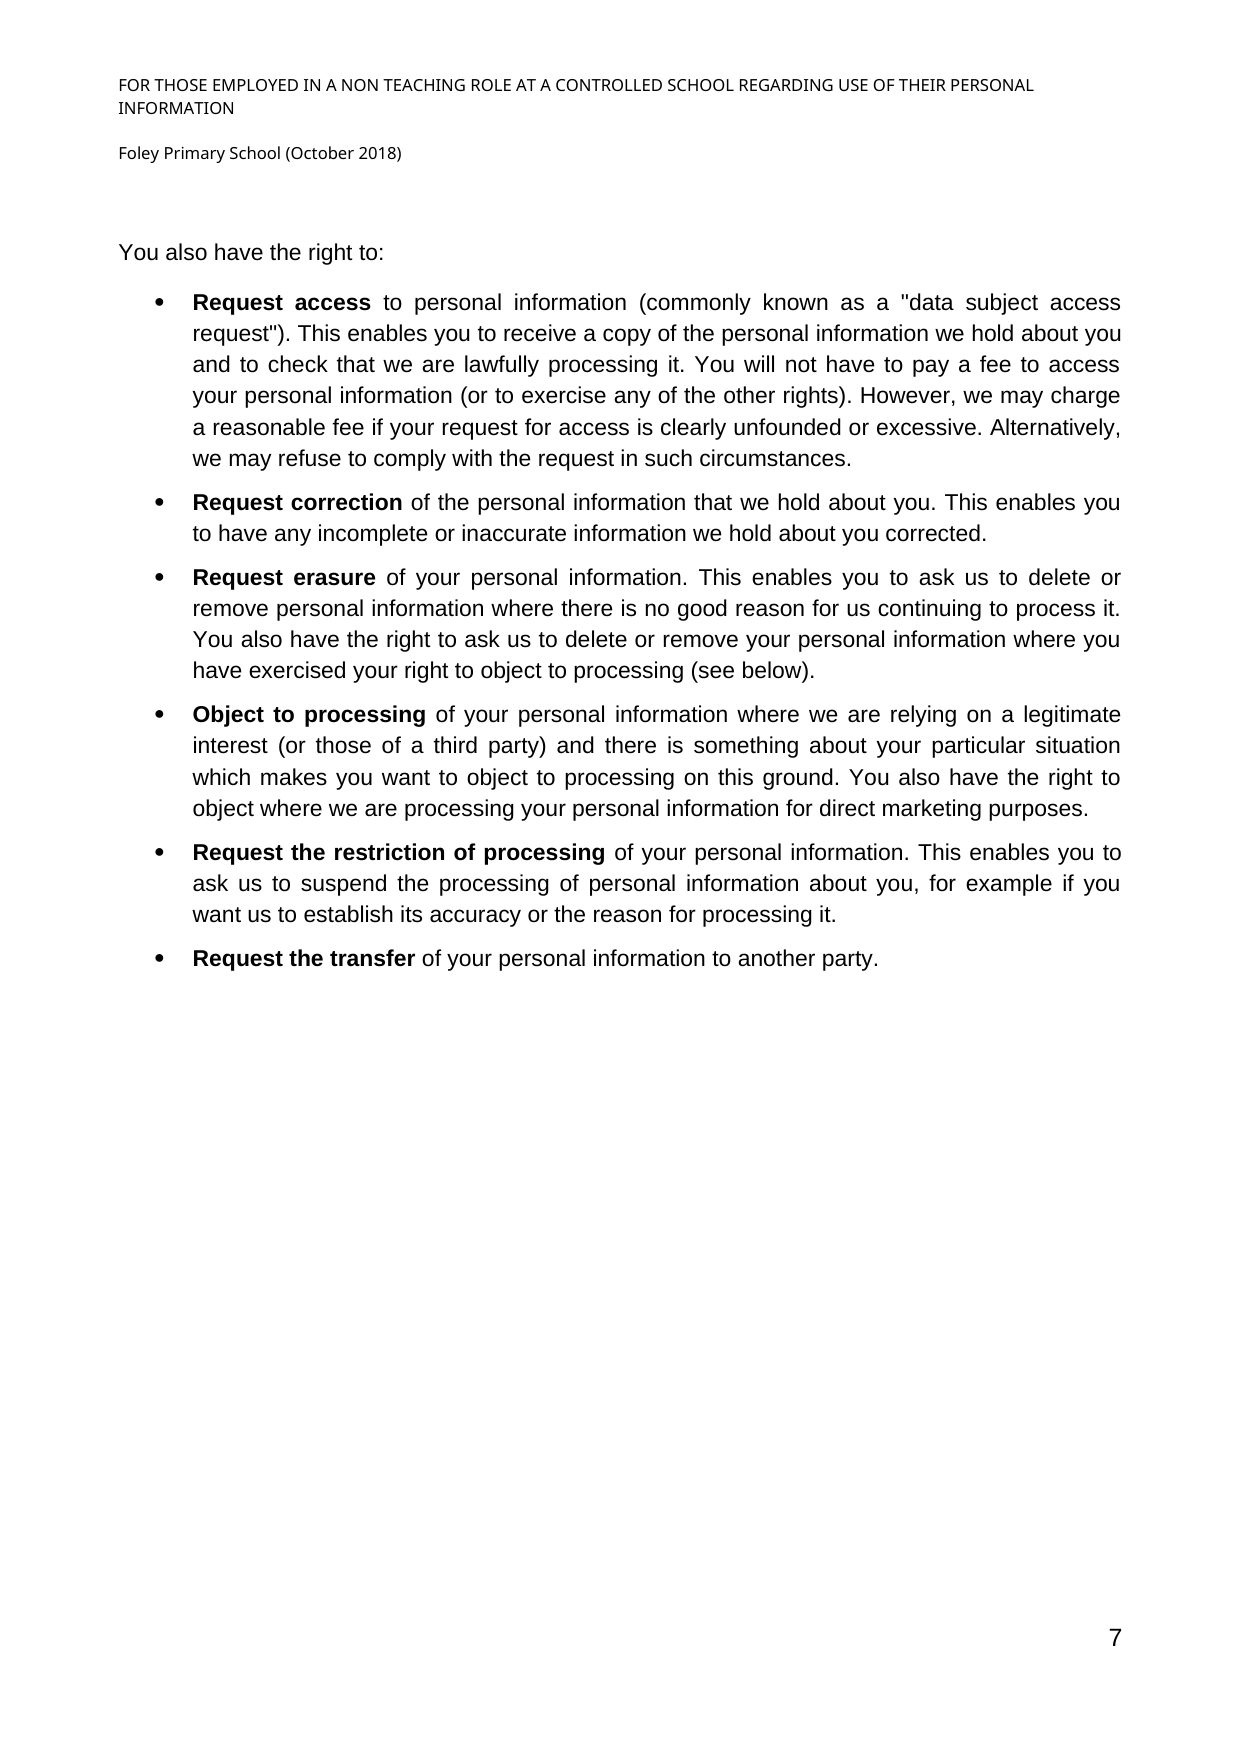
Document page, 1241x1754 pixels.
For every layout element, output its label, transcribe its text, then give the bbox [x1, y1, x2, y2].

list Request access to personal information (commonly known as a "data subject access request"). This enables you to receive a copy of the personal information we hold about you and to check that we are lawfully processing it. You will not have to pay a fee to access your personal information (or to exercise any of the other rights). However, we may charge a reasonable fee if your request for access is clearly unfounded or excessive. Alternatively, we may refuse to comply with the request in such circumstances. [155, 284, 1122, 471]
list Request the restriction of processing of your personal information. This enables you to ask us to suspend the processing of personal information about you, for example if you want us to establish its accuracy or the reason for processing it. [155, 834, 1122, 927]
list Object to processing of your personal information where we are relying on a legitimate interest (or those of a third party) and there is something about your particular situation which makes you want to object to processing on this ground. You also have the right to object where we are processing your personal information for direct marketing purposes. [155, 696, 1122, 821]
text You also have the right to: [118, 238, 1122, 265]
list Request erasure of your personal information. This enables you to ask us to delete or remove personal information where there is no good reason for us continuing to process it. You also have the right to ask us to delete or remove your personal information where you have exercised your right to object to processing (see below). [155, 559, 1122, 684]
list Request correction of the personal information that we hold about you. This enables you to have any incomplete or inaccurate information we hold about you corrected. [155, 484, 1122, 546]
list Request the transfer of your personal information to another party. [155, 940, 1122, 971]
